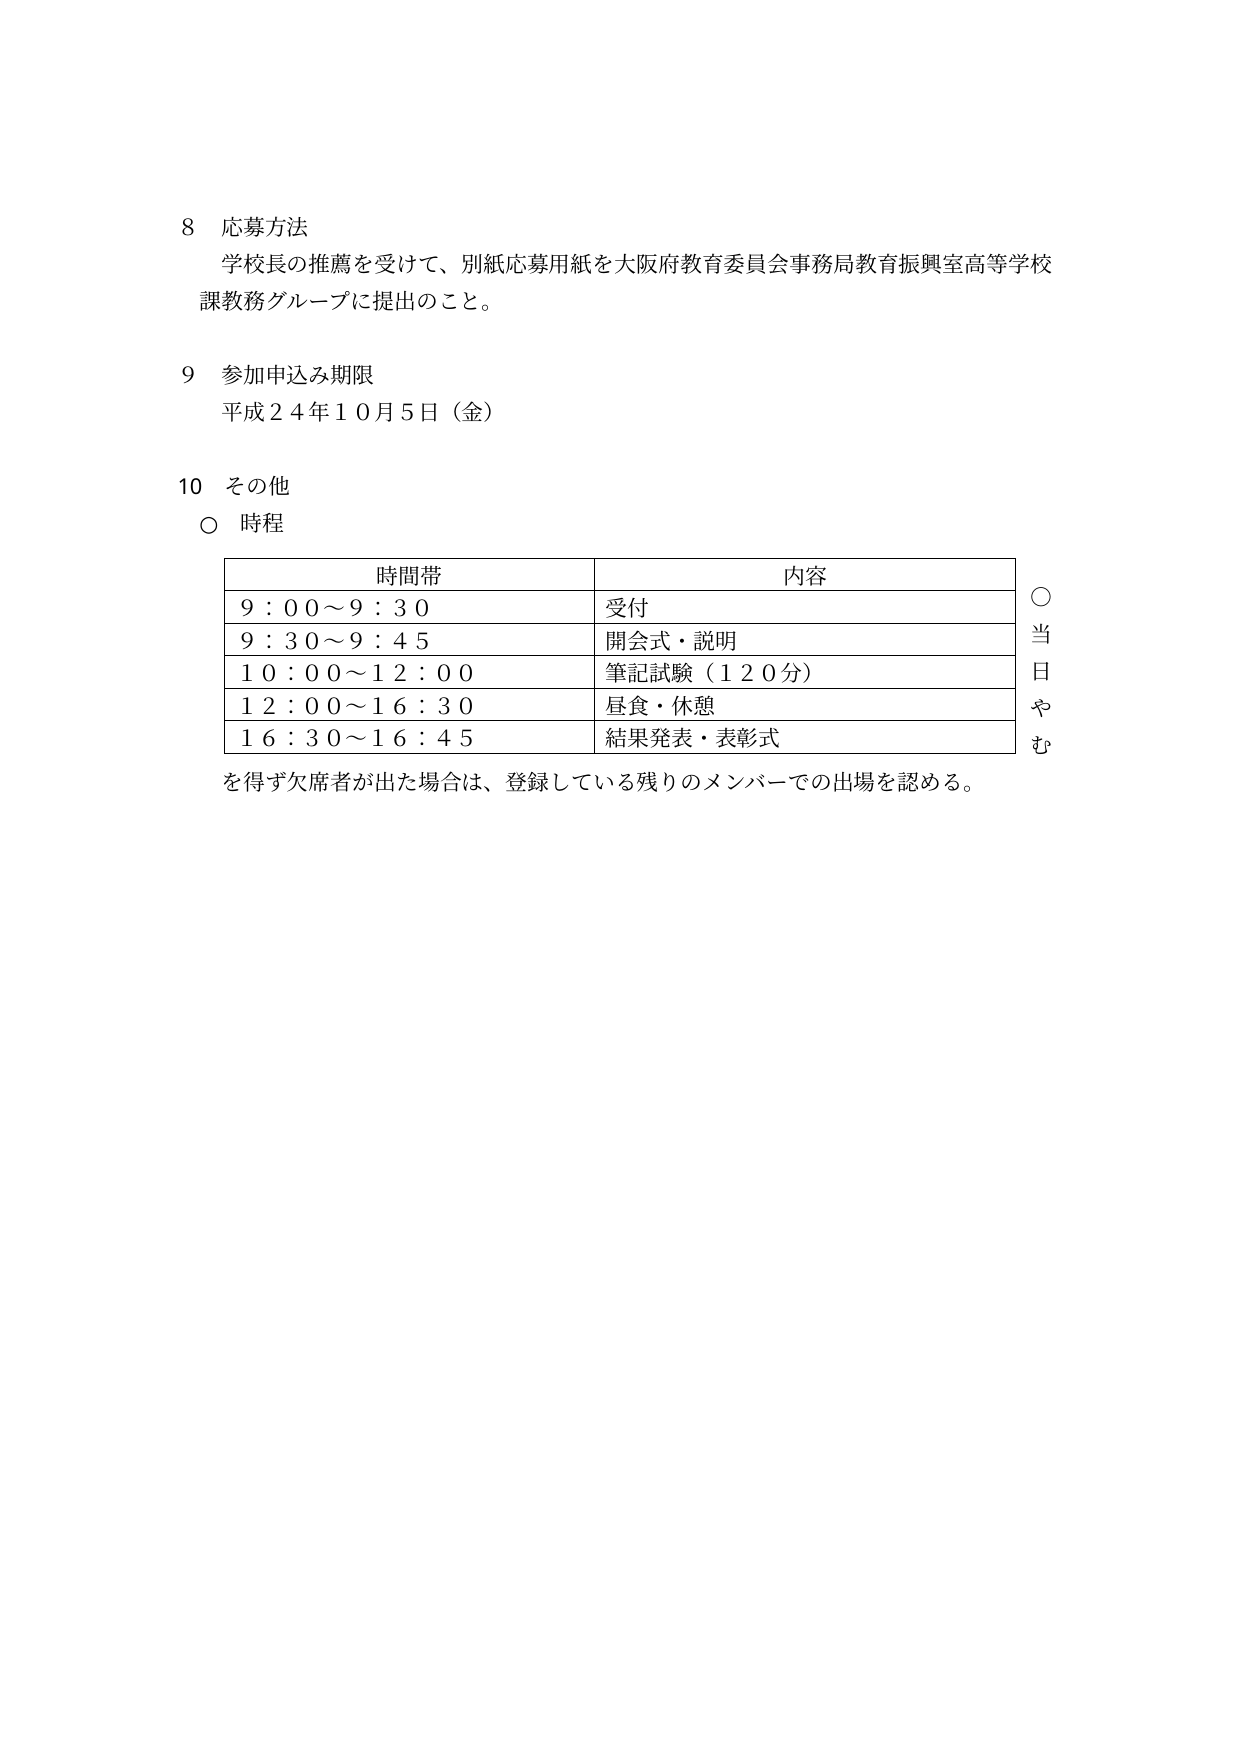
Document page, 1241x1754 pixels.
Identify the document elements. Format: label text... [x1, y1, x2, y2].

text 課教務グループに提出のこと。 [199, 282, 1063, 318]
text ○ 当日、やむを得ず欠席者が出た場合は、登録している残りのメンバーでの出場を認める。 [177, 577, 1063, 799]
table_cell 結果発表・表彰式 [595, 721, 1015, 753]
text ８ 応募方法 [177, 208, 1063, 244]
table_cell 昼食・休憩 [595, 689, 1015, 720]
table_cell 筆記試験（１２０分） [595, 656, 1015, 688]
table_header 時間帯 [225, 559, 594, 590]
text 平成２４年１０月５日（金） [177, 392, 1063, 429]
table_header 内容 [595, 559, 1015, 590]
table_cell １２：００～１６：３０ [225, 689, 594, 720]
text ９ 参加申込み期限 [177, 356, 1063, 392]
table_cell 受付 [595, 591, 1015, 623]
text ○ 時程 [177, 503, 1063, 540]
table_cell ９：００～９：３０ [225, 591, 594, 623]
table_cell 開会式・説明 [595, 624, 1015, 655]
text 学校長の推薦を受けて、別紙応募用紙を大阪府教育委員会事務局教育振興室高等学校 [177, 244, 1063, 282]
text 10 その他 [177, 466, 1063, 503]
table_cell １６：３０～１６：４５ [225, 721, 594, 753]
table_cell ９：３０～９：４５ [225, 624, 594, 655]
table_cell １０：００～１２：００ [225, 656, 594, 688]
